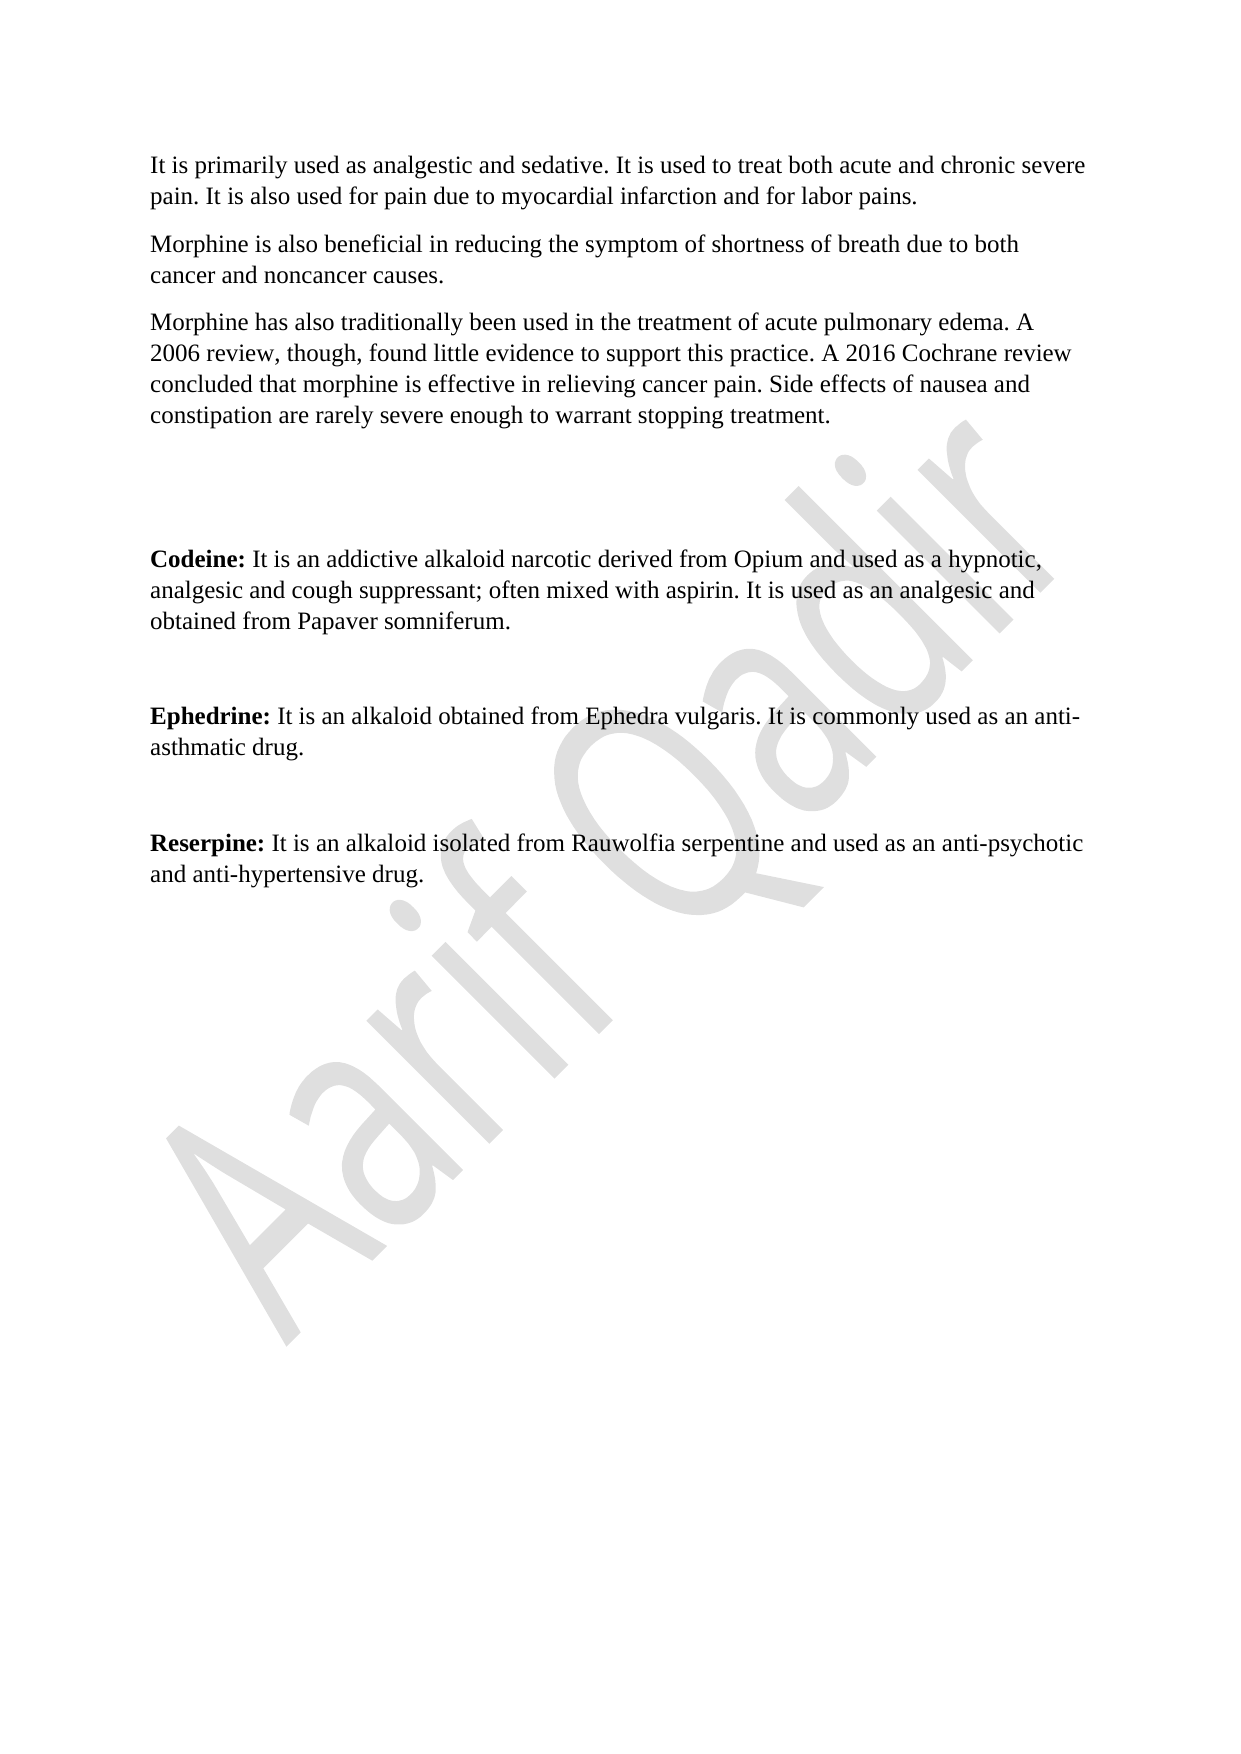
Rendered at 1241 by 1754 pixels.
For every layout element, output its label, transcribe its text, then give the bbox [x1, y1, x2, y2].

text Morphine is also beneficial in reducing the symptom of shortness of breath due to both cancer and noncancer causes. [150, 229, 1090, 288]
text Reserpine: It is an alkaloid isolated from Rauwolfia serpentine and used as an anti-psychotic and anti-hypertensive drug. [150, 828, 1090, 887]
text Ephedrine: It is an alkaloid obtained from Ephedra vulgaris. It is commonly used as an anti-asthmatic drug. [150, 701, 1090, 761]
text Codeine: It is an addictive alkaloid narcotic derived from Opium and used as a hypnotic, analgesic and cough suppressant; often mixed with aspirin. It is used as an analgesic and obtained from Papaver somniferum. [150, 544, 1090, 634]
text Morphine has also traditionally been used in the treatment of acute pulmonary edema. A 2006 review, though, found little evidence to support this practice. A 2016 Cochrane review concluded that morphine is effective in relieving cancer pain. Side effects of nausea and constipation are rarely severe enough to warrant stopping treatment. [150, 307, 1090, 429]
text It is primarily used as analgestic and sedative. It is used to treat both acute and chronic severe pain. It is also used for pain due to myocardial infarction and for labor pains. [150, 150, 1090, 210]
